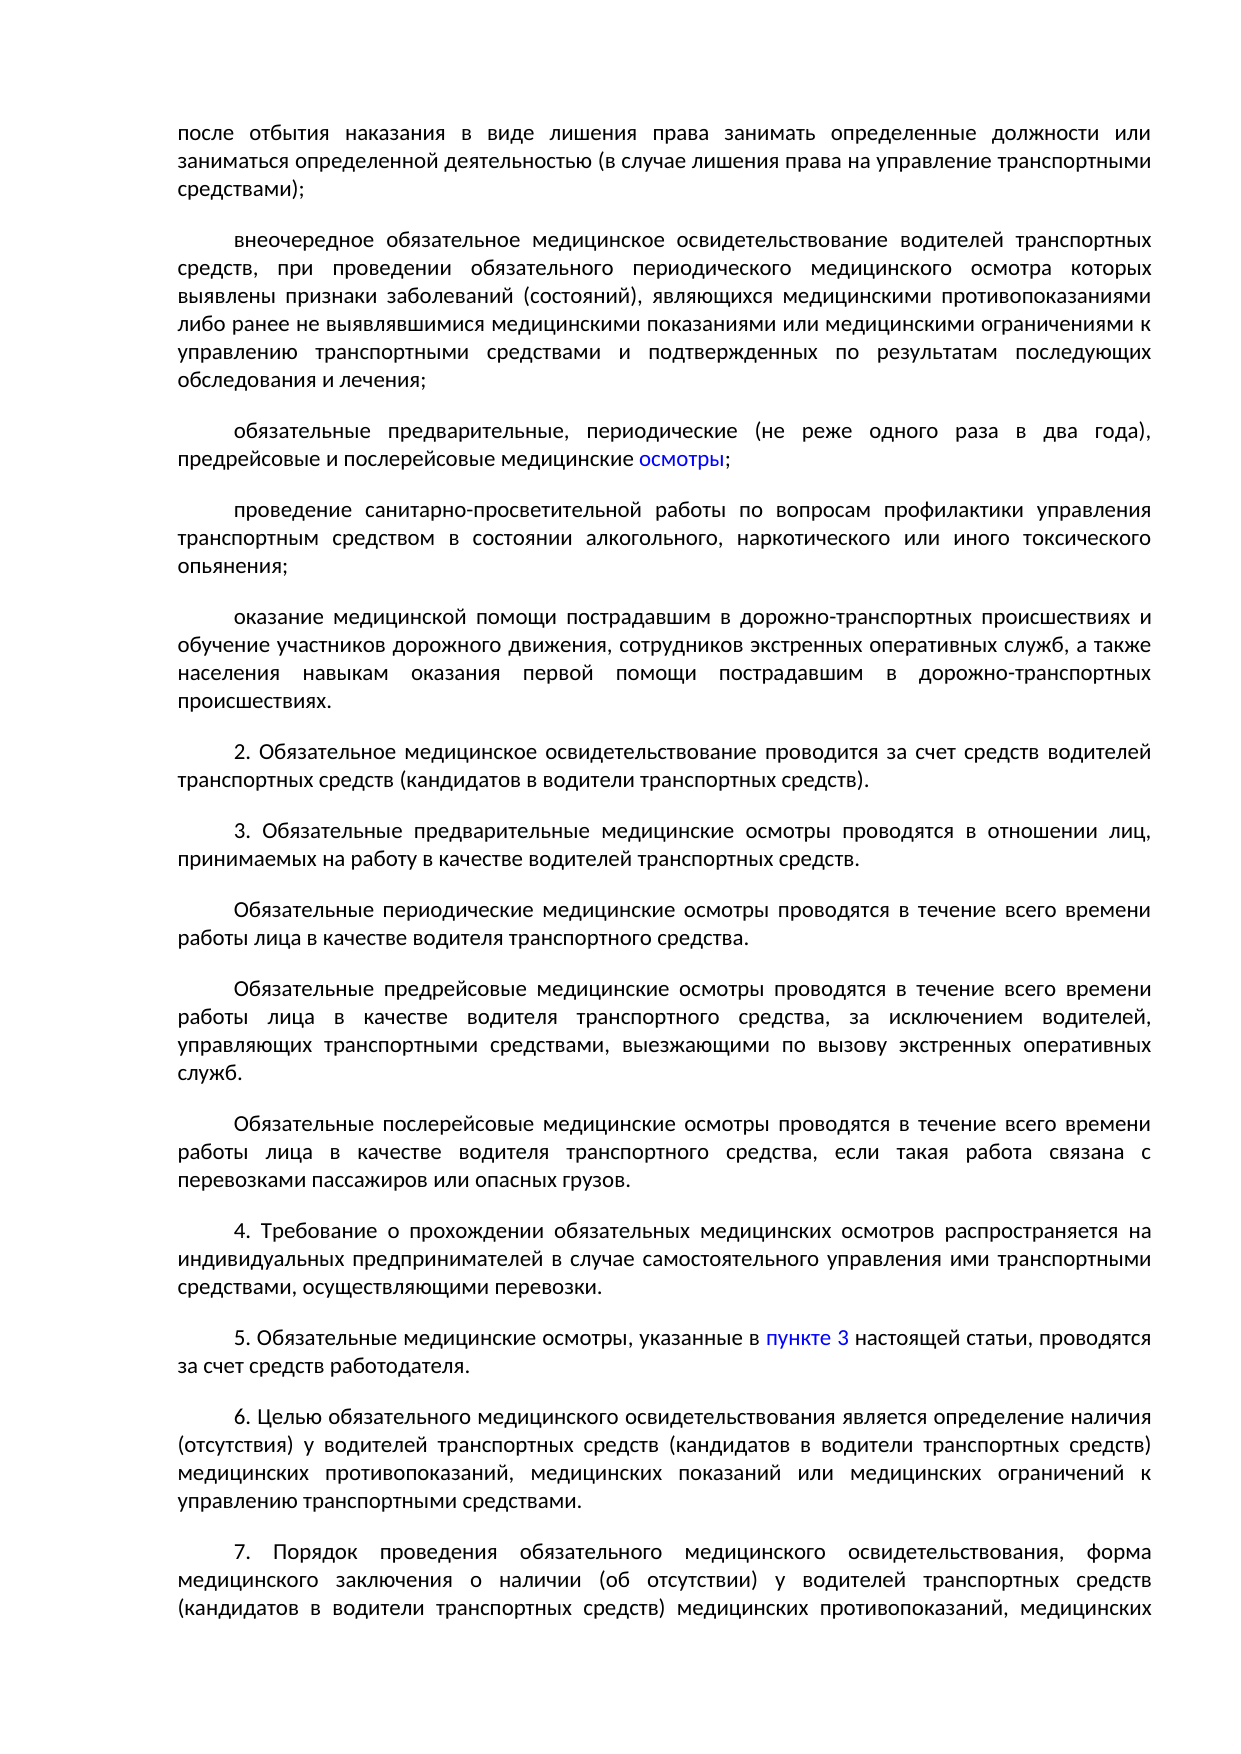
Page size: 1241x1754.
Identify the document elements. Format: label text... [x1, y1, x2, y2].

text 6. Целью обязательного медицинского освидетельствования является определение наличия (отсутствия) у водителей транспортных средств (кандидатов в водители транспортных средств) медицинских противопоказаний, медицинских показаний или медицинских ограничений к управлению транспортными средствами. [177, 1402, 1152, 1514]
text Обязательные послерейсовые медицинские осмотры проводятся в течение всего времени работы лица в качестве водителя транспортного средства, если такая работа связана с перевозками пассажиров или опасных грузов. [177, 1109, 1152, 1193]
text Обязательные предрейсовые медицинские осмотры проводятся в течение всего времени работы лица в качестве водителя транспортного средства, за исключением водителей, управляющих транспортными средствами, выезжающими по вызову экстренных оперативных служб. [177, 974, 1152, 1086]
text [177, 118, 1152, 202]
text 4. Требование о прохождении обязательных медицинских осмотров распространяется на индивидуальных предпринимателей в случае самостоятельного управления ими транспортными средствами, осуществляющими перевозки. [177, 1216, 1152, 1300]
text 2. Обязательное медицинское освидетельствование проводится за счет средств водителей транспортных средств (кандидатов в водители транспортных средств). [177, 737, 1152, 793]
text 5. Обязательные медицинские осмотры, указанные в пункте 3 настоящей статьи, проводятся за счет средств работодателя. [177, 1323, 1152, 1379]
text проведение санитарно-просветительной работы по вопросам профилактики управления транспортным средством в состоянии алкогольного, наркотического или иного токсического опьянения; [177, 495, 1152, 579]
text оказание медицинской помощи пострадавшим в дорожно-транспортных происшествиях и обучение участников дорожного движения, сотрудников экстренных оперативных служб, а также населения навыкам оказания первой помощи пострадавшим в дорожно-транспортных происшествиях. [177, 602, 1152, 714]
text обязательные предварительные, периодические (не реже одного раза в два года), предрейсовые и послерейсовые медицинские осмотры; [177, 416, 1152, 472]
text внеочередное обязательное медицинское освидетельствование водителей транспортных средств, при проведении обязательного периодического медицинского осмотра которых выявлены признаки заболеваний (состояний), являющихся медицинскими противопоказаниями либо ранее не выявлявшимися медицинскими показаниями или медицинскими ограничениями к управлению транспортными средствами и подтвержденных по результатам последующих обследования и лечения; [177, 225, 1152, 393]
text Обязательные периодические медицинские осмотры проводятся в течение всего времени работы лица в качестве водителя транспортного средства. [177, 895, 1152, 951]
text 3. Обязательные предварительные медицинские осмотры проводятся в отношении лиц, принимаемых на работу в качестве водителей транспортных средств. [177, 816, 1152, 872]
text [177, 1537, 1152, 1621]
